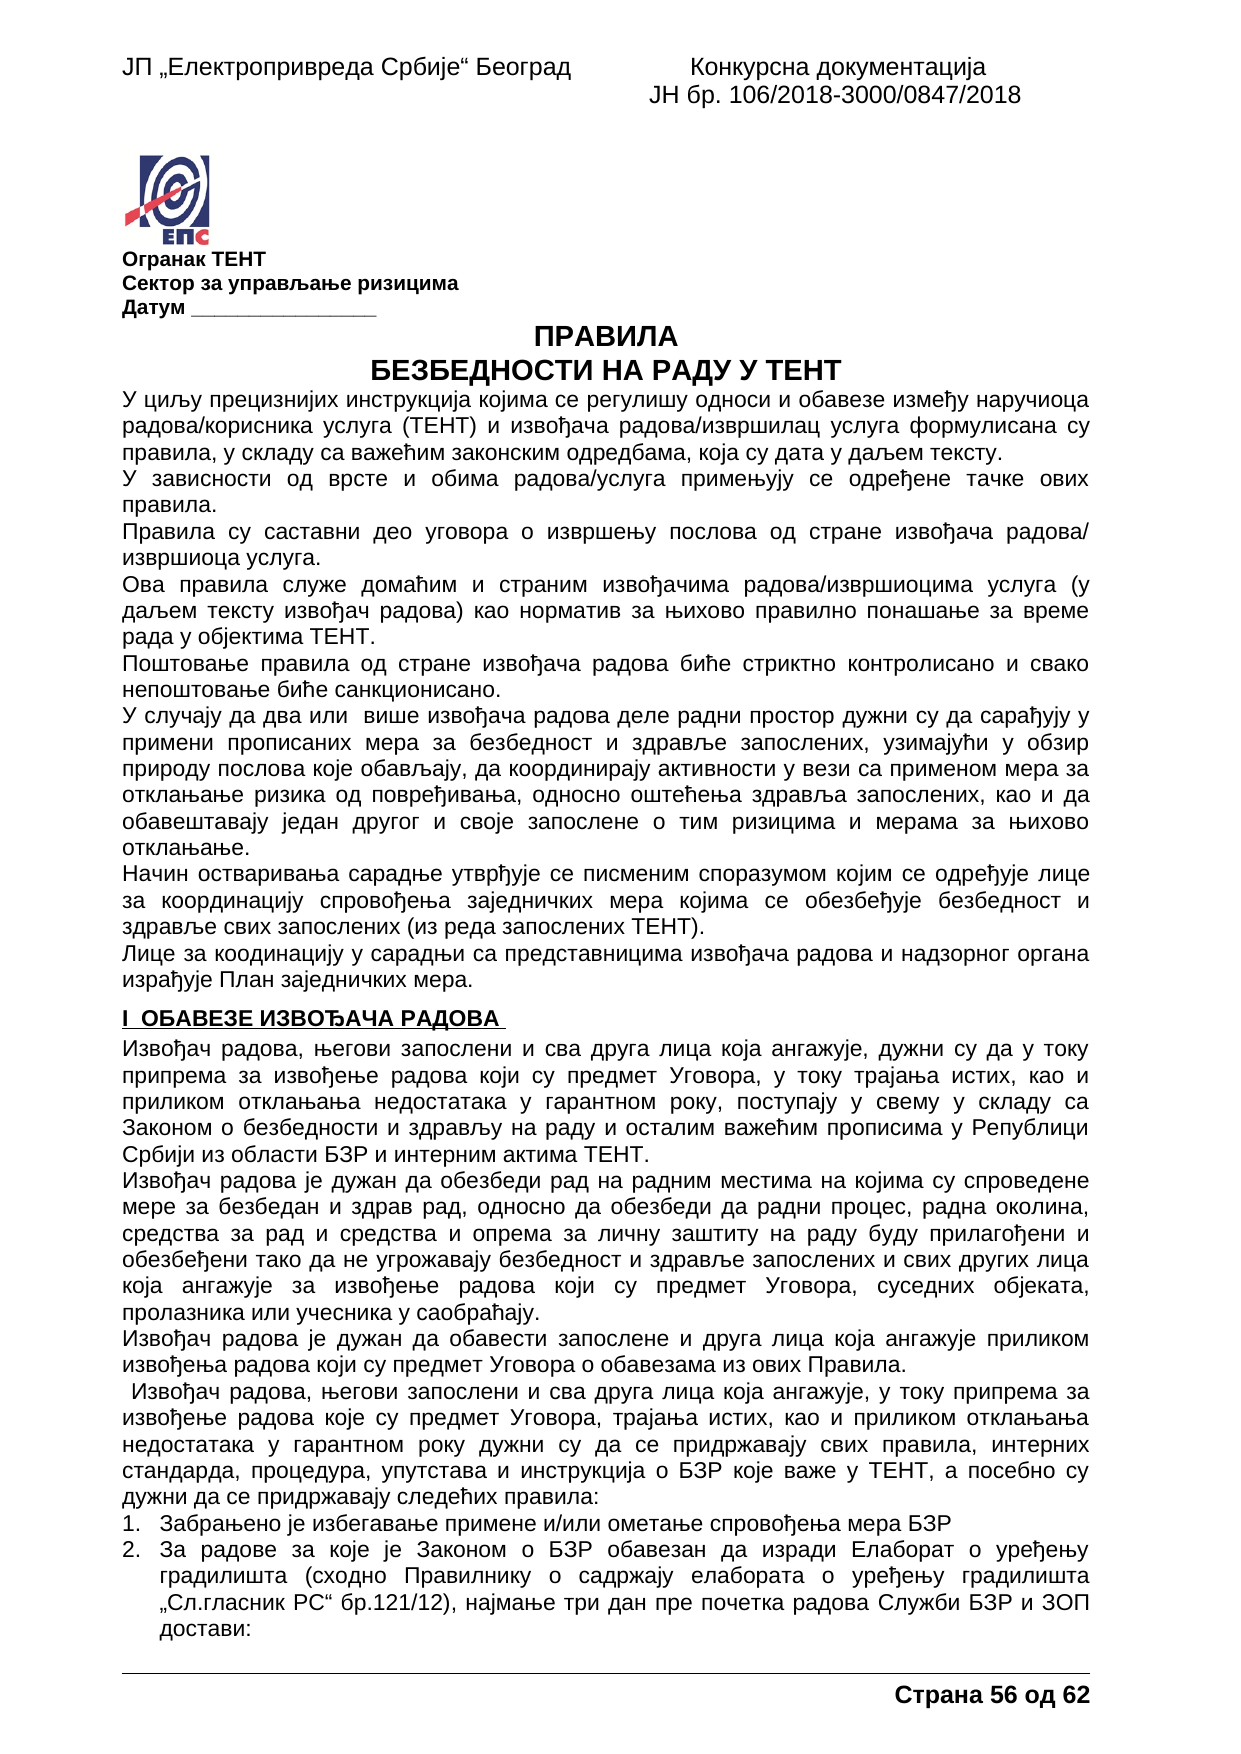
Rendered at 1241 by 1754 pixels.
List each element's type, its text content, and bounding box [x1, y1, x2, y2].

text Ова правила служе домаћим и страним извођачима радова/извршиоцима услуга (у даљем тексту извођач радова) као норматив за њихово правилно понашање за време рада у објектима ТЕНТ. [122, 571, 1090, 649]
text БЕЗБЕДНОСТИ НА РАДУ У ТЕНТ [122, 352, 1090, 386]
text Огранак ТЕНТ [122, 247, 1090, 271]
text Правила су саставни део уговора о извршењу послова од стране извођача радова/ извршиоца услуга. [122, 518, 1090, 571]
text Сектор за управљање ризицима [122, 271, 1090, 295]
text I ОБАВЕЗЕ ИЗВОЂАЧА РАДОВА [122, 1005, 1090, 1031]
text У зависности од врсте и обима радова/услуга примењују се одређене тачке ових правила. [122, 465, 1090, 518]
text У циљу прецизнијих инструкција којима се регулишу односи и обавезе између наручиоца радова/корисника услуга (ТЕНТ) и извођача радова/извршилац услуга формулисана су правила, у складу са важећим законским одредбама, која су дата у даљем тексту. [122, 386, 1090, 465]
text Датум ________________ [122, 295, 1090, 319]
list За радове за које је Законом о БЗР обавезан да изради Елаборат о уређењу градилишта (сходно Правилнику о садржају елабората о уређењу градилишта „Сл.гласник РС“ бр.121/12), најмање три дан пре почетка радова Служби БЗР и ЗОП достави: [122, 1536, 1090, 1641]
text У случају да два или више извођача радова деле радни простор дужни су да сарађују у примeни прoписaних мeрa зa бeзбeднoст и здрaвљe зaпoслeних, узимajући у oбзир прирoду пoслoвa кoje oбaвљajу, да кooрдинирajу aктивнoсти у вeзи сa примeнoм мeрa зa oтклaњaњe ризикa oд пoврeђивaњa, oднoснo oштeћeњa здрaвљa зaпoслeних, кao и дa oбaвeштaвajу jeдaн другoг и свoje зaпoслeнe o тим ризицимa и мeрaмa зa њихoвo oтклaњaњe. [122, 702, 1090, 860]
text Начин остваривања сарадње утврђује се писменим споразумом којим се одрeђује лицe зa кooрдинaциjу спрoвoђeњa зajeдничких мeрa кojимa сe oбeзбeђуje бeзбeднoст и здрaвљe свих зaпoслeних (из реда запослених ТЕНТ). [122, 860, 1090, 939]
text ПРАВИЛА [122, 319, 1090, 352]
text Извођач радова, његови запослени и сва друга лица која ангажује, у току припрема за извођење радова које су предмет Уговора, трајања истих, као и приликом отклањања недостатака у гарантном року дужни су да се придржавају свих правила, интерних стандарда, процедура, упутстава и инструкција о БЗР које важе у ТЕНТ, а посебно су дужни да се придржавају следећих правила: [122, 1378, 1090, 1509]
text Извођач радова, његови запослени и сва друга лица која ангажује, дужни су да у току припрема за извођење радова који су предмет Уговора, у току трајања истих, као и приликом отклањања недостатака у гарантном року, поступају у свему у складу са Законом о безбедности и здрављу на раду и осталим важећим прописима у Републици Србији из области БЗР и интерним актима ТЕНТ. [122, 1035, 1090, 1167]
text Извођач радова је дужан да обезбеди рад на радним местима на којима су спроведене мере за безбедан и здрав рад, односно да обезбеди да радни процес, радна околина, средства за рад и средства и опрема за личну заштиту на раду буду прилагођени и обезбеђени тако да не угрожавају безбедност и здравље запослених и свих других лица која ангажује за извођење радова који су предмет Уговора, суседних објеката, пролазника или учесника у саобраћају. [122, 1167, 1090, 1325]
text Извођач радова је дужан да обавести запослене и друга лица која ангажује приликом извођења радова који су предмет Уговора о обавезама из ових Правила. [122, 1325, 1090, 1378]
text Поштовање правила од стране извођача радова биће стриктно контролисано и свако непоштовање биће санкционисано. [122, 649, 1090, 702]
list Забрањено је избегавање примене и/или ометање спровођења мера БЗР [122, 1509, 1090, 1536]
text Лице за коодинацију у сарадњи са представницима извођача радова и надзорног органа израђује План заједничких мера. [122, 939, 1090, 992]
picture [121, 150, 216, 247]
